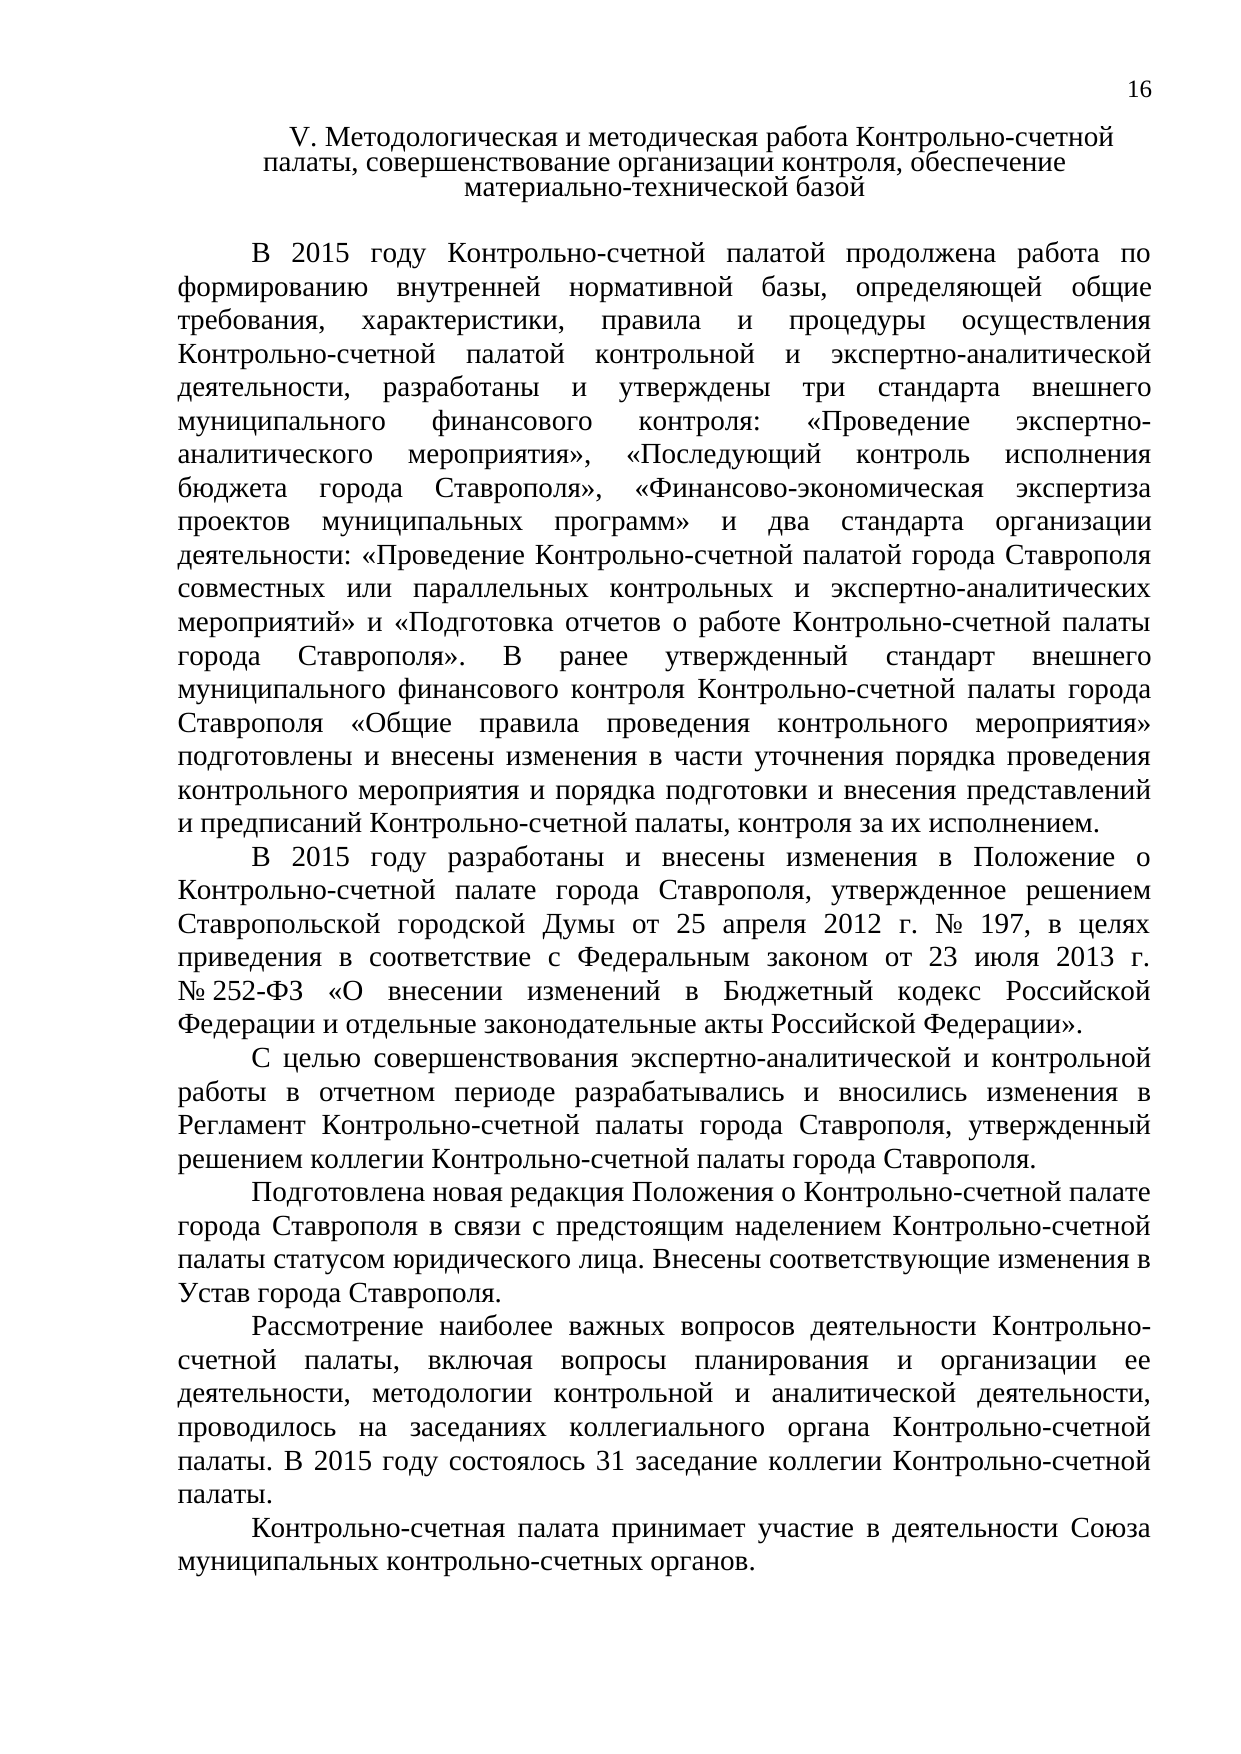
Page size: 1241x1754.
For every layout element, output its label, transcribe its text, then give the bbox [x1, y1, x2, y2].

text V. Методологическая и методическая работа Контрольно-счетной палаты, совершенствование организации контроля, обеспечение материально-технической базой [177, 127, 1152, 202]
text Контрольно-счетная палата принимает участие в деятельности Союза муниципальных контрольно-счетных органов. [177, 1510, 1152, 1577]
text С целью совершенствования экспертно-аналитической и контрольной работы в отчетном периоде разрабатывались и вносились изменения в Регламент Контрольно-счетной палаты города Ставрополя, утвержденный решением коллегии Контрольно-счетной палаты города Ставрополя. [177, 1040, 1152, 1174]
text Рассмотрение наиболее важных вопросов деятельности Контрольно-счетной палаты, включая вопросы планирования и организации ее деятельности, методологии контрольной и аналитической деятельности, проводилось на заседаниях коллегиального органа Контрольно-счетной палаты. В 2015 году состоялось 31 заседание коллегии Контрольно-счетной палаты. [177, 1308, 1152, 1510]
text В 2015 году разработаны и внесены изменения в Положение о Контрольно-счетной палате города Ставрополя, утвержденное решением Ставропольской городской Думы от 25 апреля 2012 г. № 197, в целях приведения в соответствие с Федеральным законом от 23 июля 2013 г. № 252-ФЗ «О внесении изменений в Бюджетный кодекс Российской Федерации и отдельные законодательные акты Российской Федерации». [177, 839, 1152, 1040]
text В 2015 году Контрольно-счетной палатой продолжена работа по формированию внутренней нормативной базы, определяющей общие требования, характеристики, правила и процедуры осуществления Контрольно-счетной палатой контрольной и экспертно-аналитической деятельности, разработаны и утверждены три стандарта внешнего муниципального финансового контроля: «Проведение экспертно-аналитического мероприятия», «Последующий контроль исполнения бюджета города Ставрополя», «Финансово-экономическая экспертиза проектов муниципальных программ» и два стандарта организации деятельности: «Проведение Контрольно-счетной палатой города Ставрополя совместных или параллельных контрольных и экспертно-аналитических мероприятий» и «Подготовка отчетов о работе Контрольно-счетной палаты города Ставрополя». В ранее утвержденный стандарт внешнего муниципального финансового контроля Контрольно-счетной палаты города Ставрополя «Общие правила проведения контрольного мероприятия» подготовлены и внесены изменения в части уточнения порядка проведения контрольного мероприятия и порядка подготовки и внесения представлений и предписаний Контрольно-счетной палаты, контроля за их исполнением. [177, 235, 1152, 839]
text Подготовлена новая редакция Положения о Контрольно-счетной палате города Ставрополя в связи с предстоящим наделением Контрольно-счетной палаты статусом юридического лица. Внесены соответствующие изменения в Устав города Ставрополя. [177, 1174, 1152, 1308]
